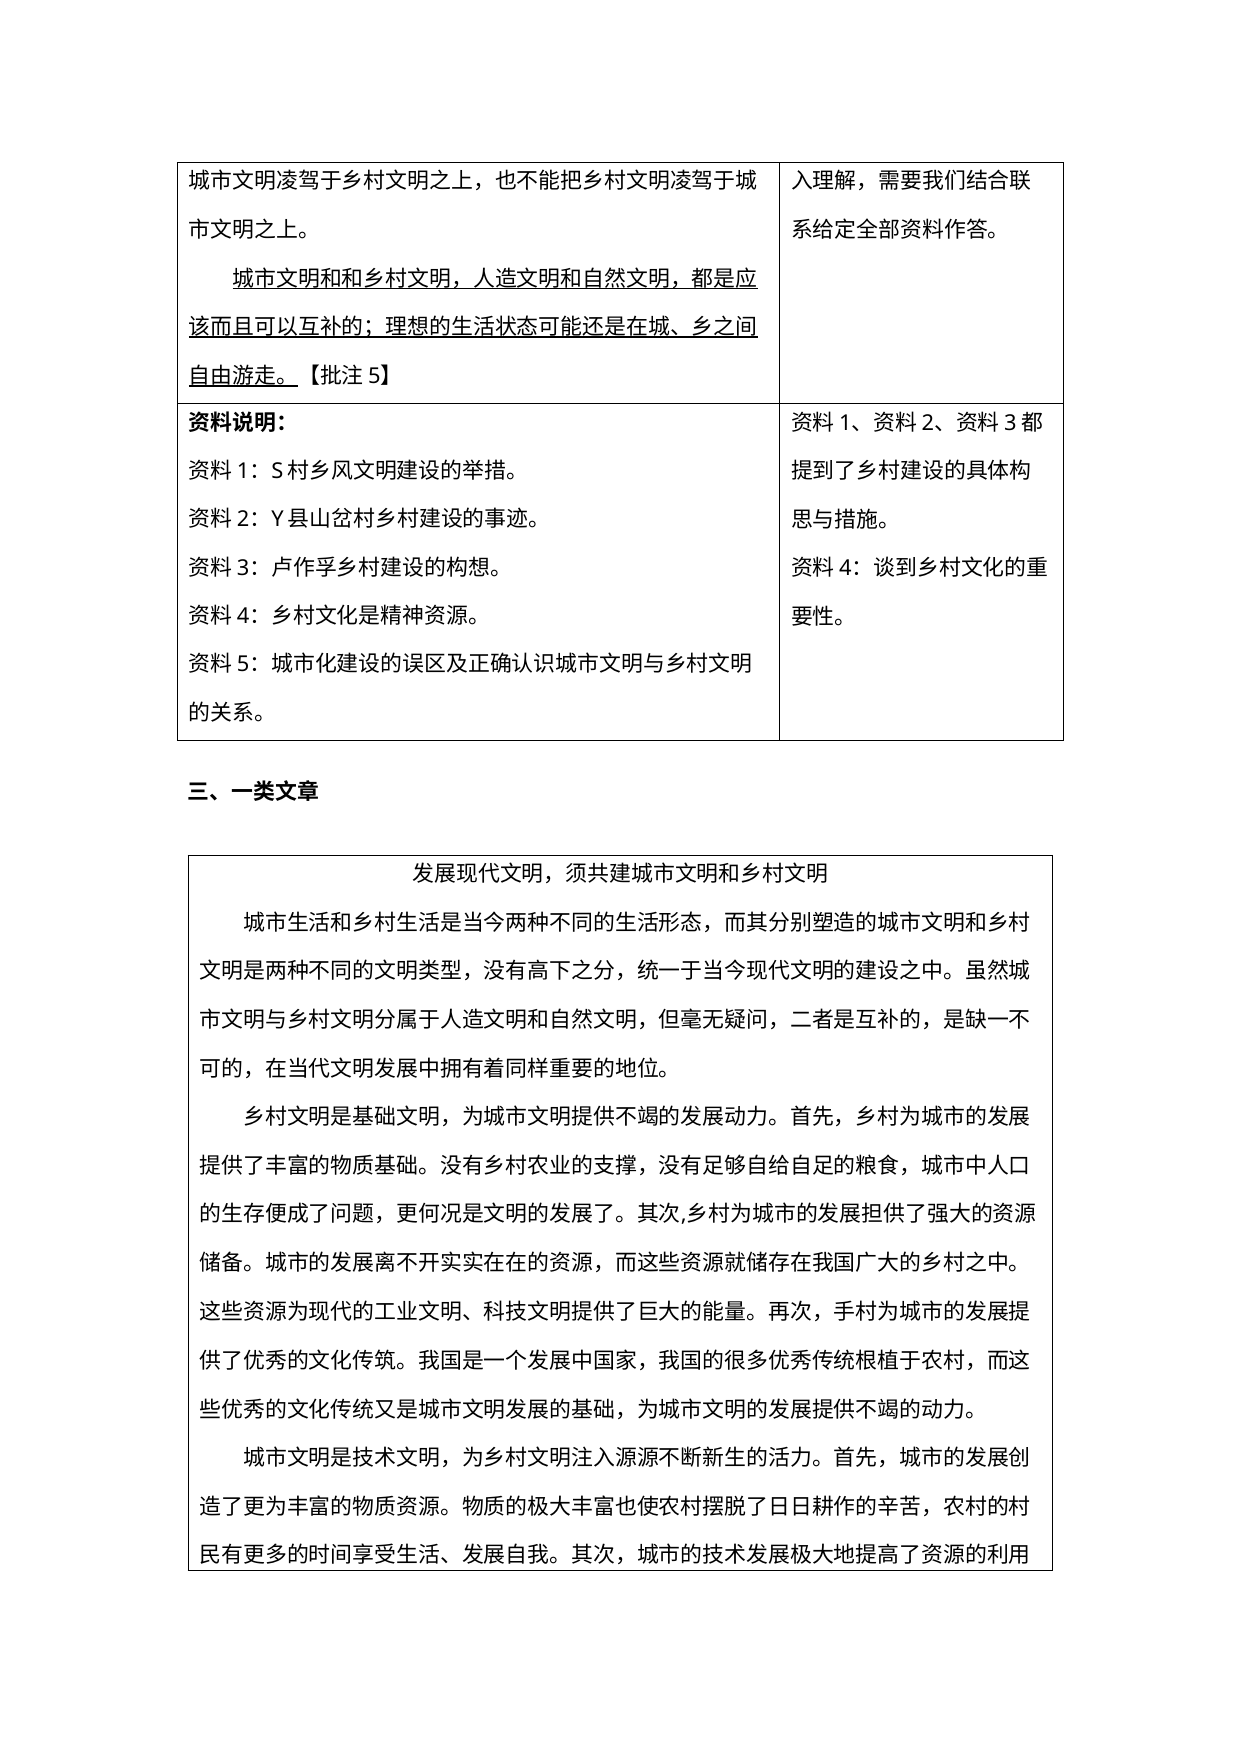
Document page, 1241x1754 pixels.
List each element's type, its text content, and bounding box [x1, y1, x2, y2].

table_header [189, 856, 1052, 1569]
text 三、一类文章 [187, 774, 1053, 806]
table_cell 资料1、资料2、资料3都提到了乡村建设的具体构思与措施。 资料4：谈到乡村文化的重要性。 [780, 404, 1063, 740]
table_cell 资料说明： 资料1：S村乡风文明建设的举措。 资料2：Y县山岔村乡村建设的事迹。 资料3：卢作孚乡村建设的构想。 资料4：乡村文化是精神资源。 资料5：城市化建设的误区及正确认识城市文明与乡村文明的关系。 [178, 404, 779, 740]
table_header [178, 163, 779, 403]
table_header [780, 163, 1063, 403]
